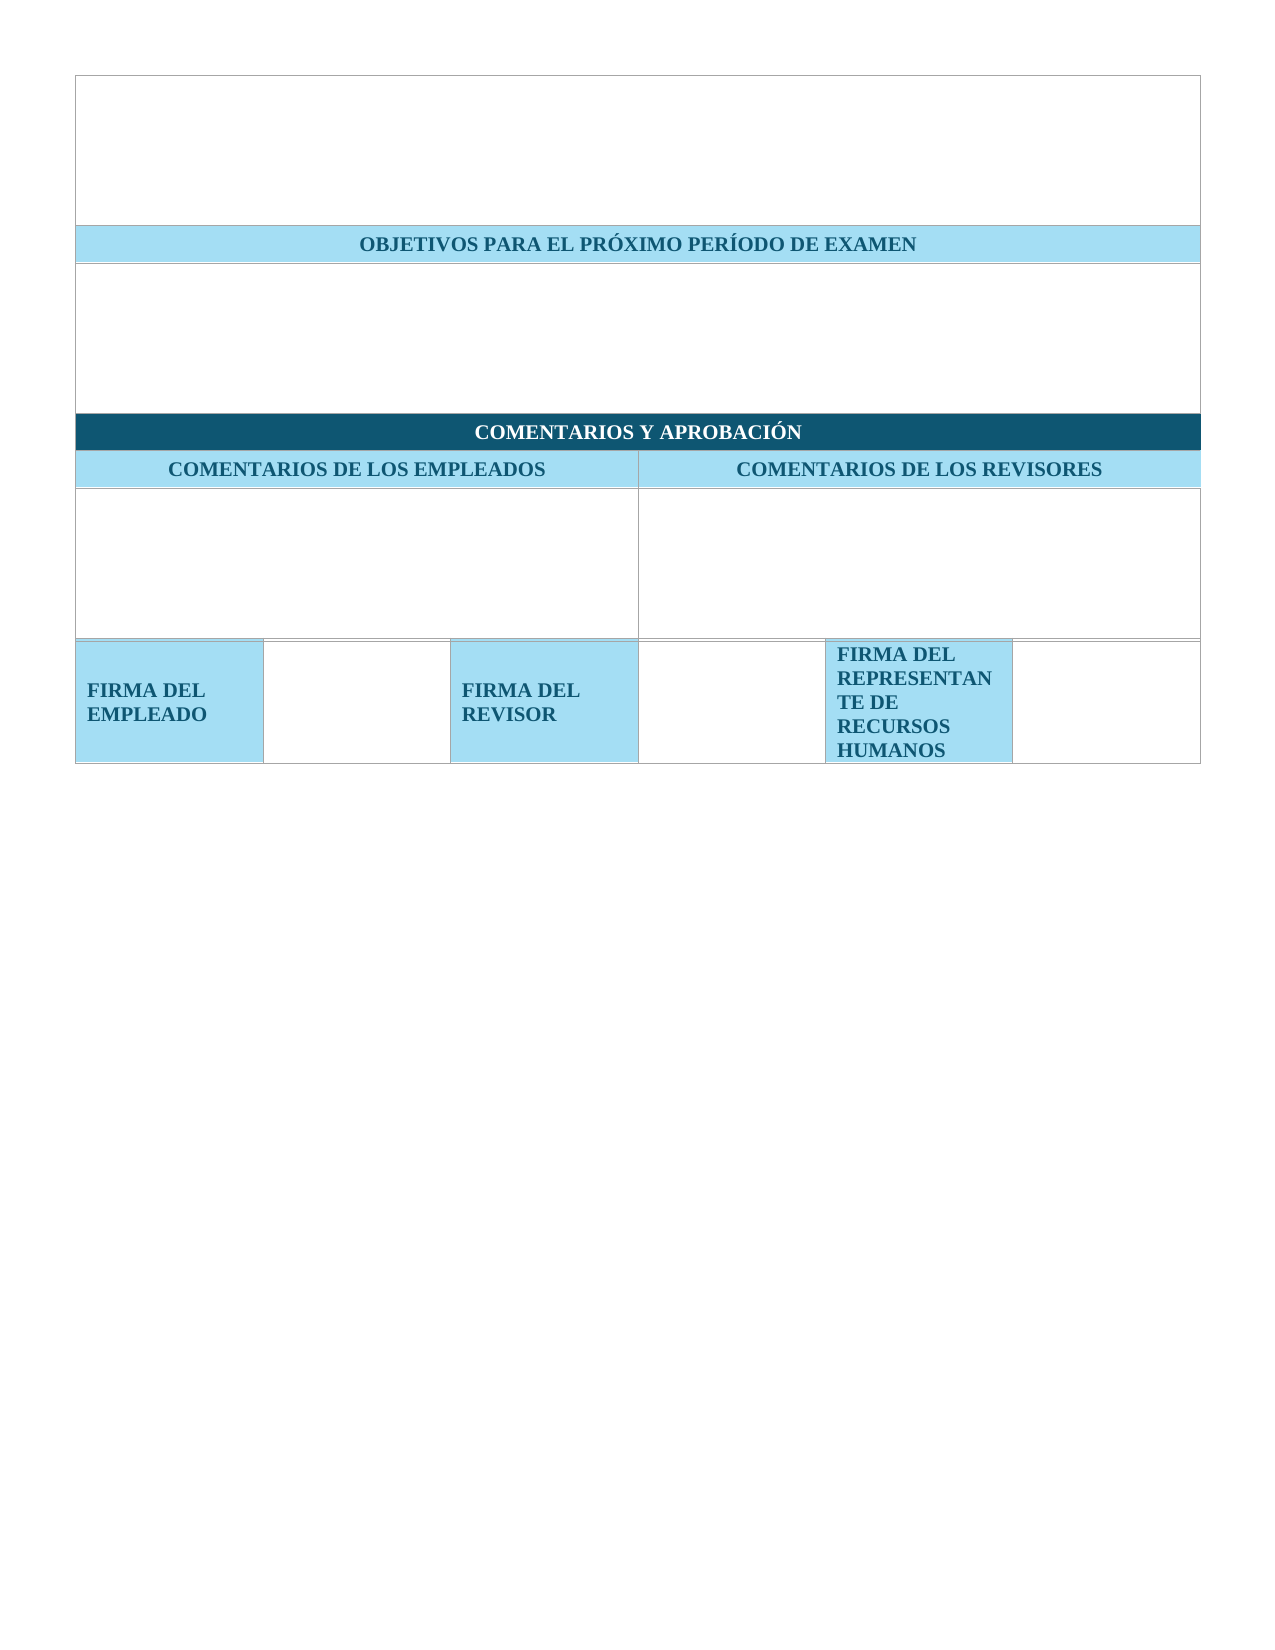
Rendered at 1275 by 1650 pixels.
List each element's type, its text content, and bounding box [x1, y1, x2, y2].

table_cell [264, 642, 450, 762]
table_cell COMENTARIOS DE LOS REVISORES [639, 450, 1201, 487]
table_cell OBJETIVOS PARA EL PRÓXIMO PERÍODO DE EXAMEN [76, 226, 1200, 262]
table_cell COMENTARIOS Y APROBACIÓN [76, 414, 1201, 450]
table_cell FIRMA DEL EMPLEADO [76, 642, 263, 762]
table_cell [76, 264, 1200, 412]
table_cell FIRMA DEL REVISOR [451, 642, 638, 762]
table_cell [639, 642, 825, 762]
table_cell [1013, 642, 1200, 762]
table_cell COMENTARIOS DE LOS EMPLEADOS [76, 451, 638, 487]
table_cell [639, 489, 1200, 637]
table_cell [76, 489, 638, 637]
table_cell [76, 76, 1200, 225]
table_cell FIRMA DEL REPRESENTANTE DE RECURSOS HUMANOS [826, 642, 1012, 762]
